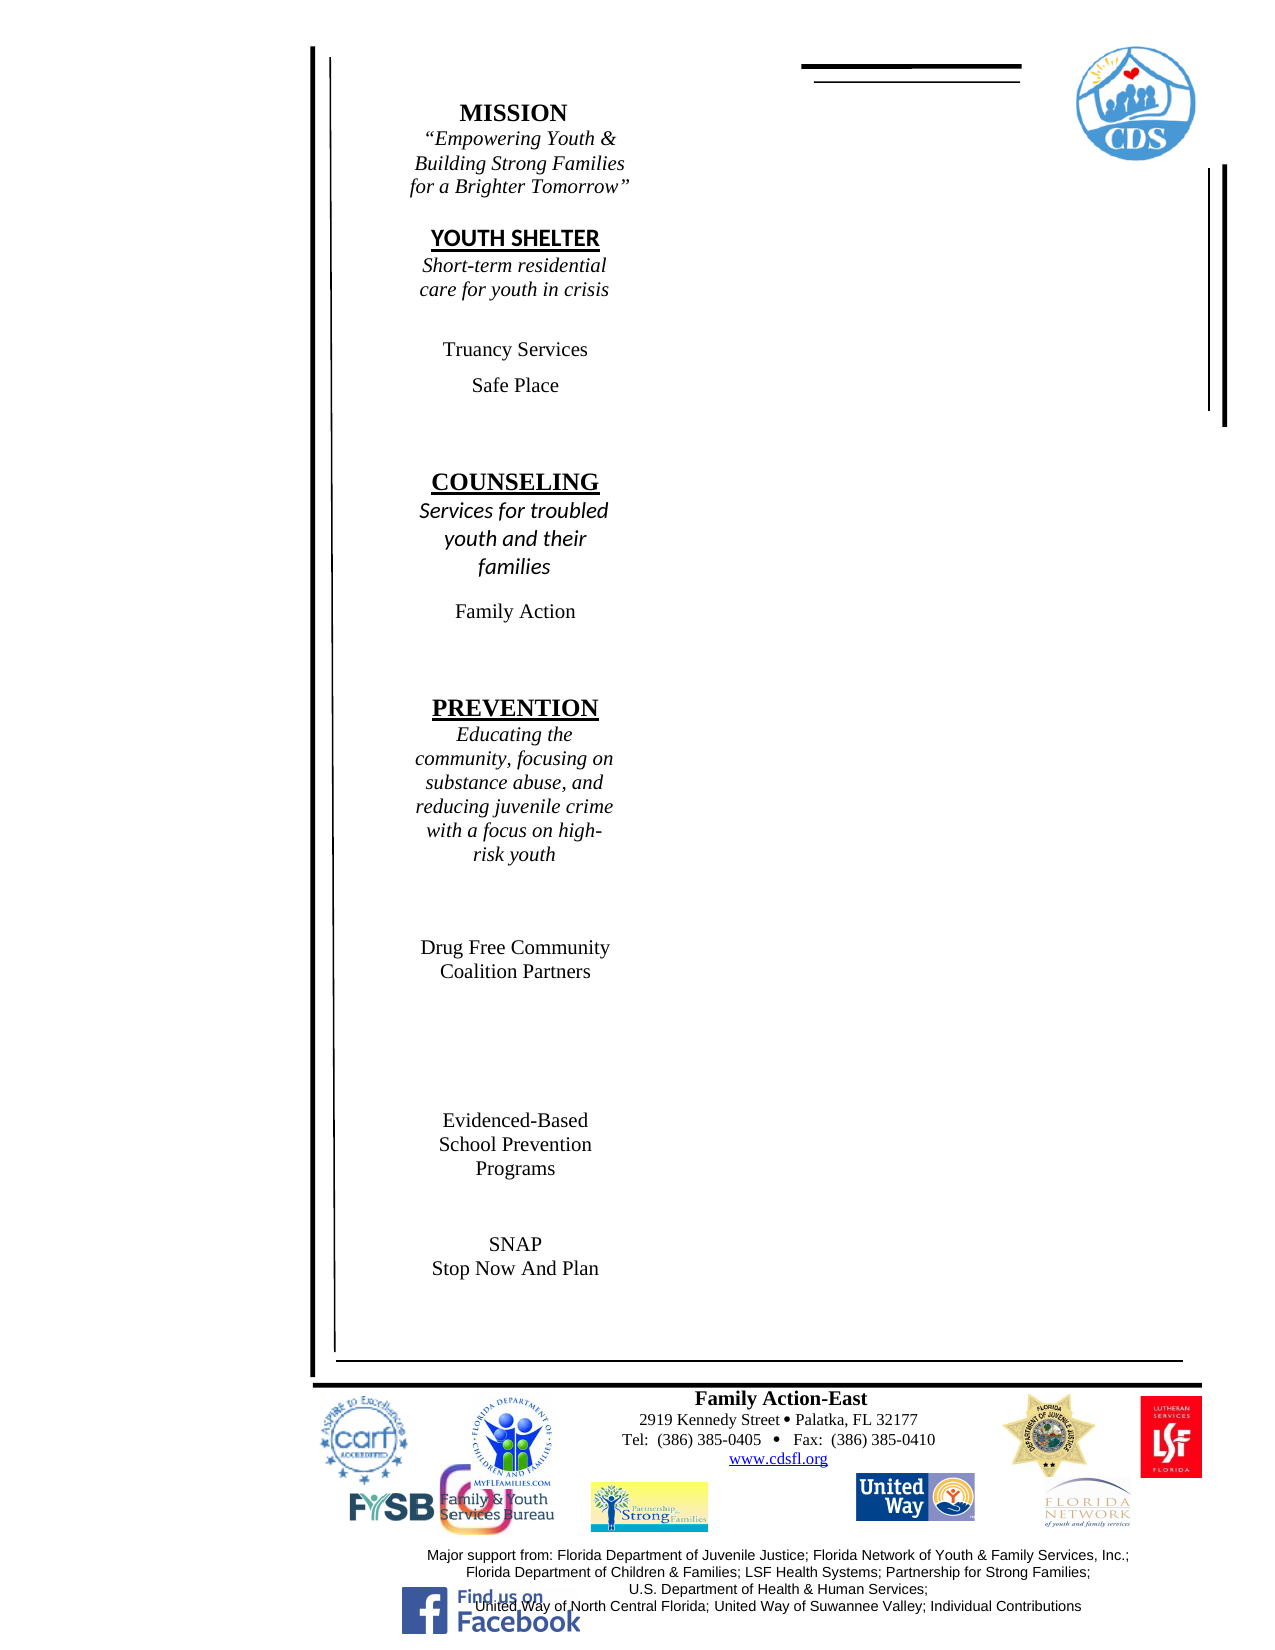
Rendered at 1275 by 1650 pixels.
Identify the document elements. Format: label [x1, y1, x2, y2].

picture [349, 1394, 555, 1535]
picture [590, 1482, 709, 1532]
picture [313, 1396, 419, 1485]
picture [402, 1587, 580, 1634]
picture [855, 1473, 975, 1521]
picture [1065, 39, 1207, 170]
picture [1044, 1477, 1132, 1528]
picture [1140, 1396, 1202, 1478]
